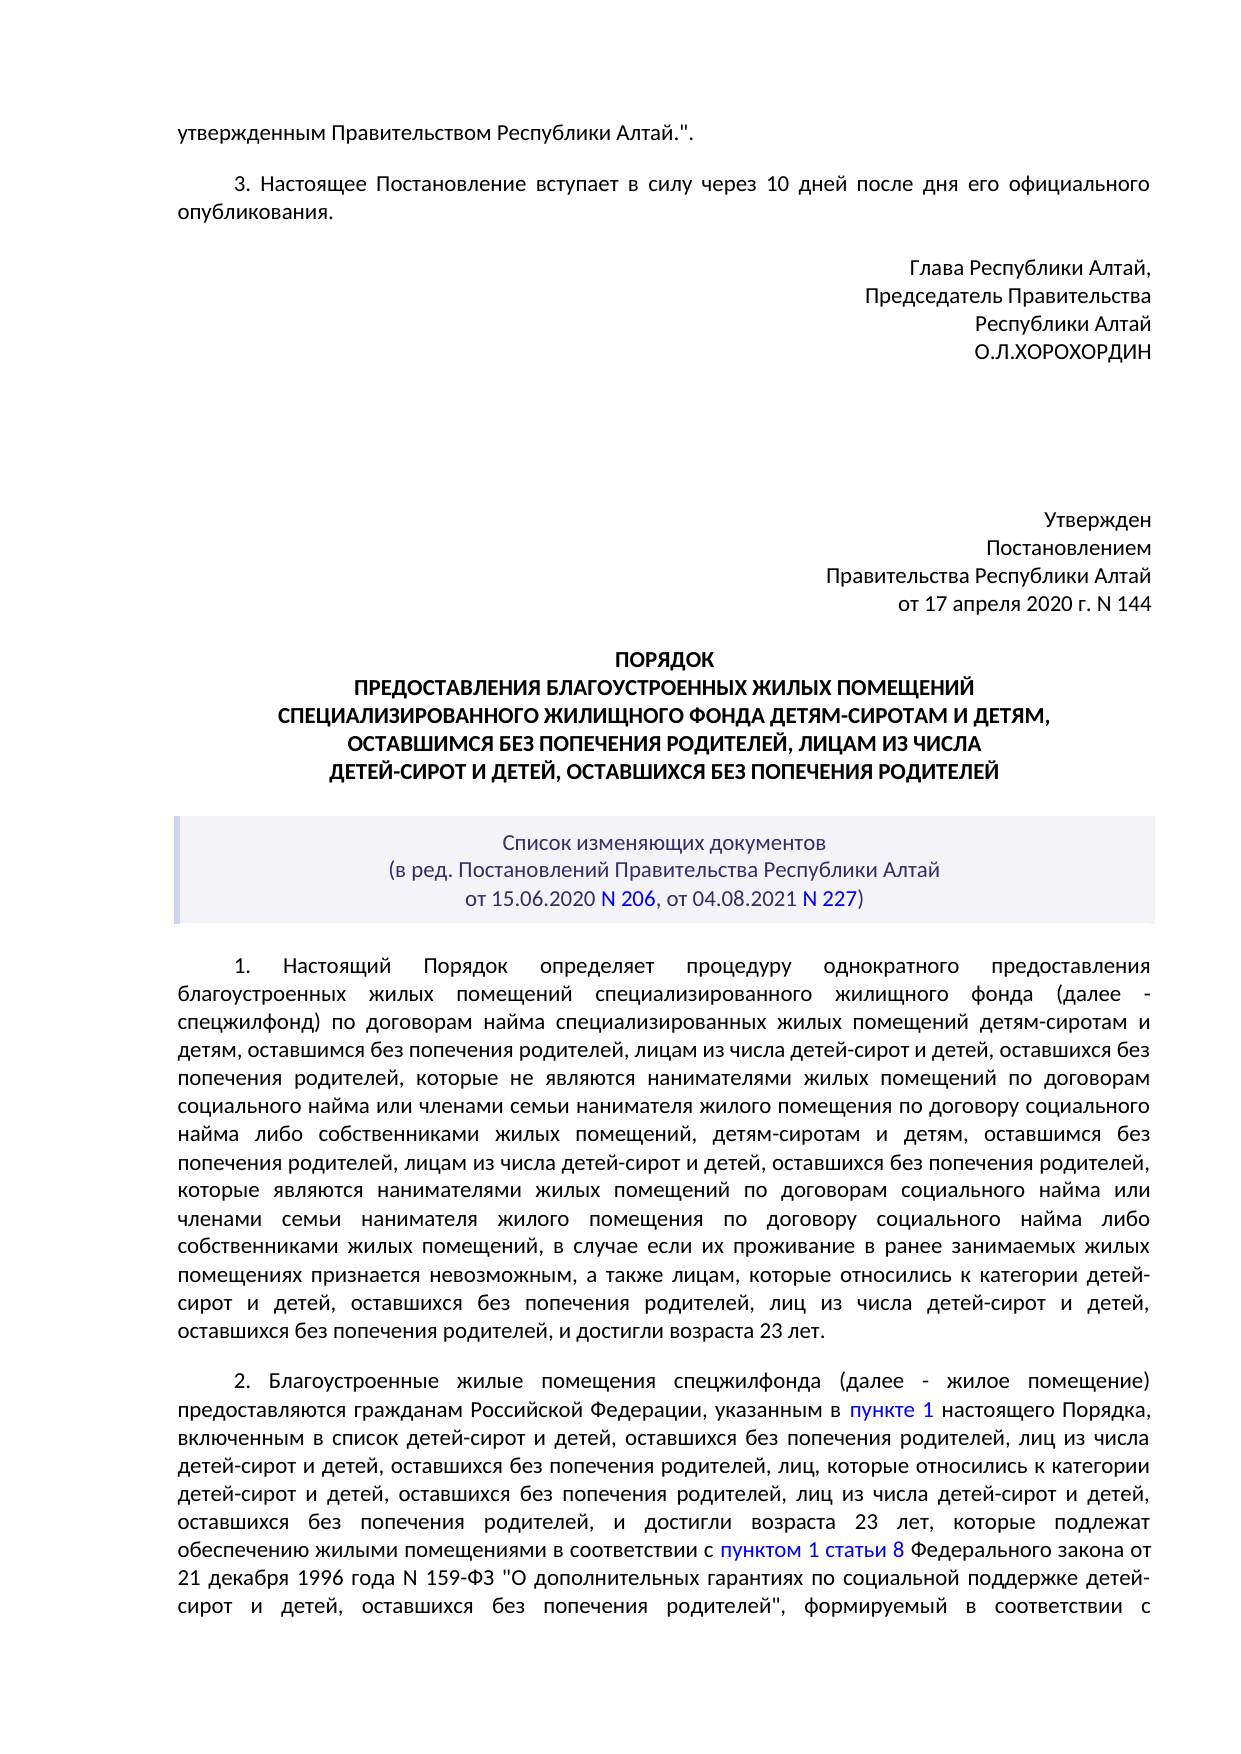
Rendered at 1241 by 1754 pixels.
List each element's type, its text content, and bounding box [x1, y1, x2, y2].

title СПЕЦИАЛИЗИРОВАННОГО ЖИЛИЩНОГО ФОНДА ДЕТЯМ-СИРОТАМ И ДЕТЯМ, [177, 701, 1152, 729]
title ОСТАВШИМСЯ БЕЗ ПОПЕЧЕНИЯ РОДИТЕЛЕЙ, ЛИЦАМ ИЗ ЧИСЛА [177, 729, 1152, 757]
text Республики Алтай [177, 309, 1152, 337]
text Постановлением [177, 533, 1152, 561]
text Утвержден [177, 505, 1152, 533]
text от 17 апреля 2020 г. N 144 [177, 589, 1152, 617]
text Правительства Республики Алтай [177, 561, 1152, 589]
text О.Л.ХОРОХОРДИН [177, 337, 1152, 365]
table_header Список изменяющих документов (в ред. Постановлений Правительства Республики Алтай от 15.06.2020 N 206, от 04.08.2021 N 227) [180, 816, 1149, 923]
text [177, 1367, 1152, 1619]
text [177, 118, 1152, 146]
text Председатель Правительства [177, 281, 1152, 309]
text 1. Настоящий Порядок определяет процедуру однократного предоставления благоустроенных жилых помещений специализированного жилищного фонда (далее - спецжилфонд) по договорам найма специализированных жилых помещений детям-сиротам и детям, оставшимся без попечения родителей, лицам из числа детей-сирот и детей, оставшихся без попечения родителей, которые не являются нанимателями жилых помещений по договорам социального найма или членами семьи нанимателя жилого помещения по договору социального найма либо собственниками жилых помещений, детям-сиротам и детям, оставшимся без попечения родителей, лицам из числа детей-сирот и детей, оставшихся без попечения родителей, которые являются нанимателями жилых помещений по договорам социального найма или членами семьи нанимателя жилого помещения по договору социального найма либо собственниками жилых помещений, в случае если их проживание в ранее занимаемых жилых помещениях признается невозможным, а также лицам, которые относились к категории детей-сирот и детей, оставшихся без попечения родителей, лиц из числа детей-сирот и детей, оставшихся без попечения родителей, и достигли возраста 23 лет. [177, 951, 1152, 1344]
title ДЕТЕЙ-СИРОТ И ДЕТЕЙ, ОСТАВШИХСЯ БЕЗ ПОПЕЧЕНИЯ РОДИТЕЛЕЙ [177, 757, 1152, 786]
title ПРЕДОСТАВЛЕНИЯ БЛАГОУСТРОЕННЫХ ЖИЛЫХ ПОМЕЩЕНИЙ [177, 673, 1152, 701]
text 3. Настоящее Постановление вступает в силу через 10 дней после дня его официального опубликования. [177, 169, 1152, 225]
text Глава Республики Алтай, [177, 253, 1152, 281]
title ПОРЯДОК [177, 645, 1152, 673]
